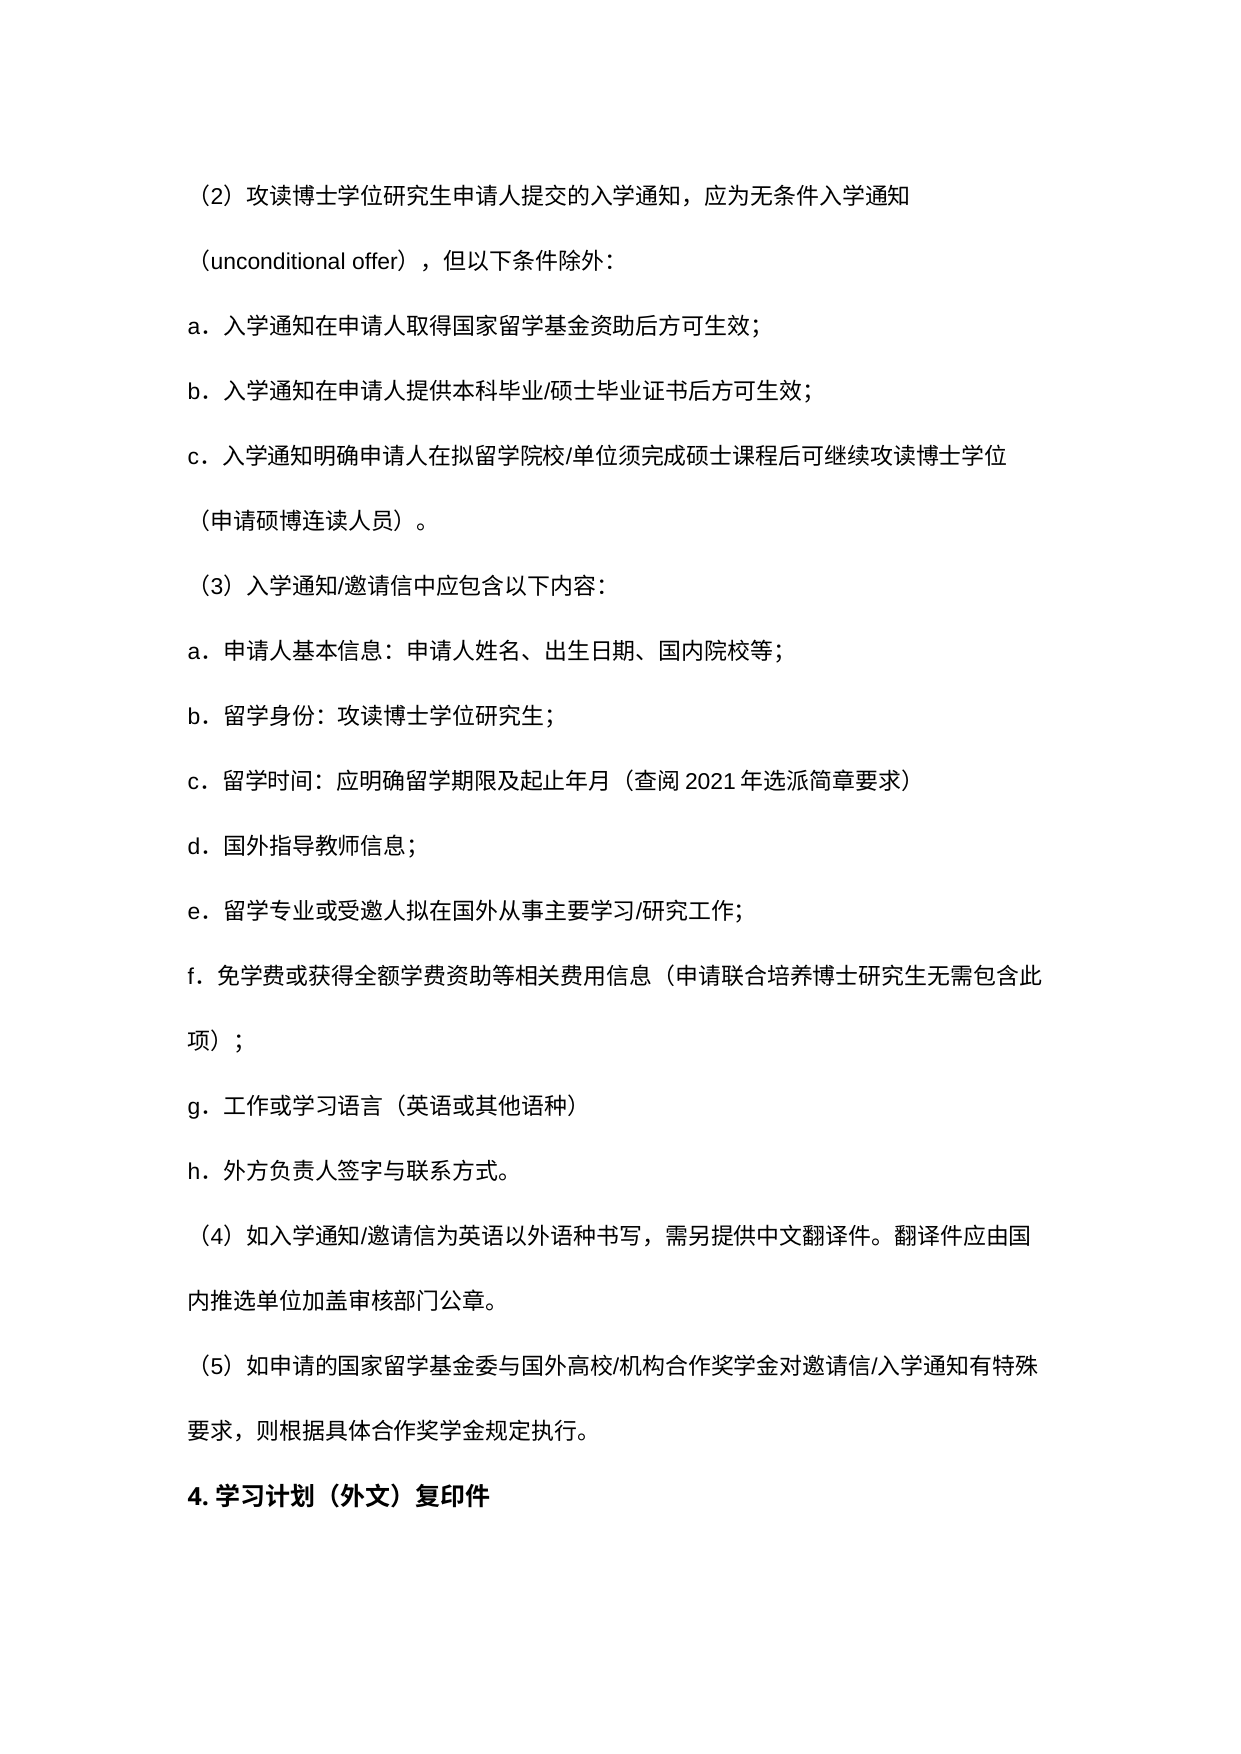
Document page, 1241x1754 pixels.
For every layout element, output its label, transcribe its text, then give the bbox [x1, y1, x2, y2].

text （2）攻读博士学位研究生申请人提交的入学通知，应为无条件入学通知（unconditional offer），但以下条件除外： a．入学通知在申请人取得国家留学基金资助后方可生效； b．入学通知在申请人提供本科毕业/硕士毕业证书后方可生效； c．入学通知明确申请人在拟留学院校/单位须完成硕士课程后可继续攻读博士学位（申请硕博连读人员）。 [187, 162, 1053, 552]
text d．国外指导教师信息； e．留学专业或受邀人拟在国外从事主要学习/研究工作； f．免学费或获得全额学费资助等相关费用信息（申请联合培养博士研究生无需包含此项）； [187, 812, 1053, 1072]
text 4. 学习计划（外文）复印件 [187, 1462, 1053, 1527]
text （3）入学通知/邀请信中应包含以下内容： a．申请人基本信息：申请人姓名、出生日期、国内院校等； b．留学身份：攻读博士学位研究生； c．留学时间：应明确留学期限及起止年月（查阅2021年选派简章要求） [187, 552, 1053, 812]
text g．工作或学习语言（英语或其他语种） h．外方负责人签字与联系方式。 [187, 1072, 1053, 1202]
text （5）如申请的国家留学基金委与国外高校/机构合作奖学金对邀请信/入学通知有特殊要求，则根据具体合作奖学金规定执行。 [187, 1332, 1053, 1462]
text （4）如入学通知/邀请信为英语以外语种书写，需另提供中文翻译件。翻译件应由国内推选单位加盖审核部门公章。 [187, 1202, 1053, 1332]
